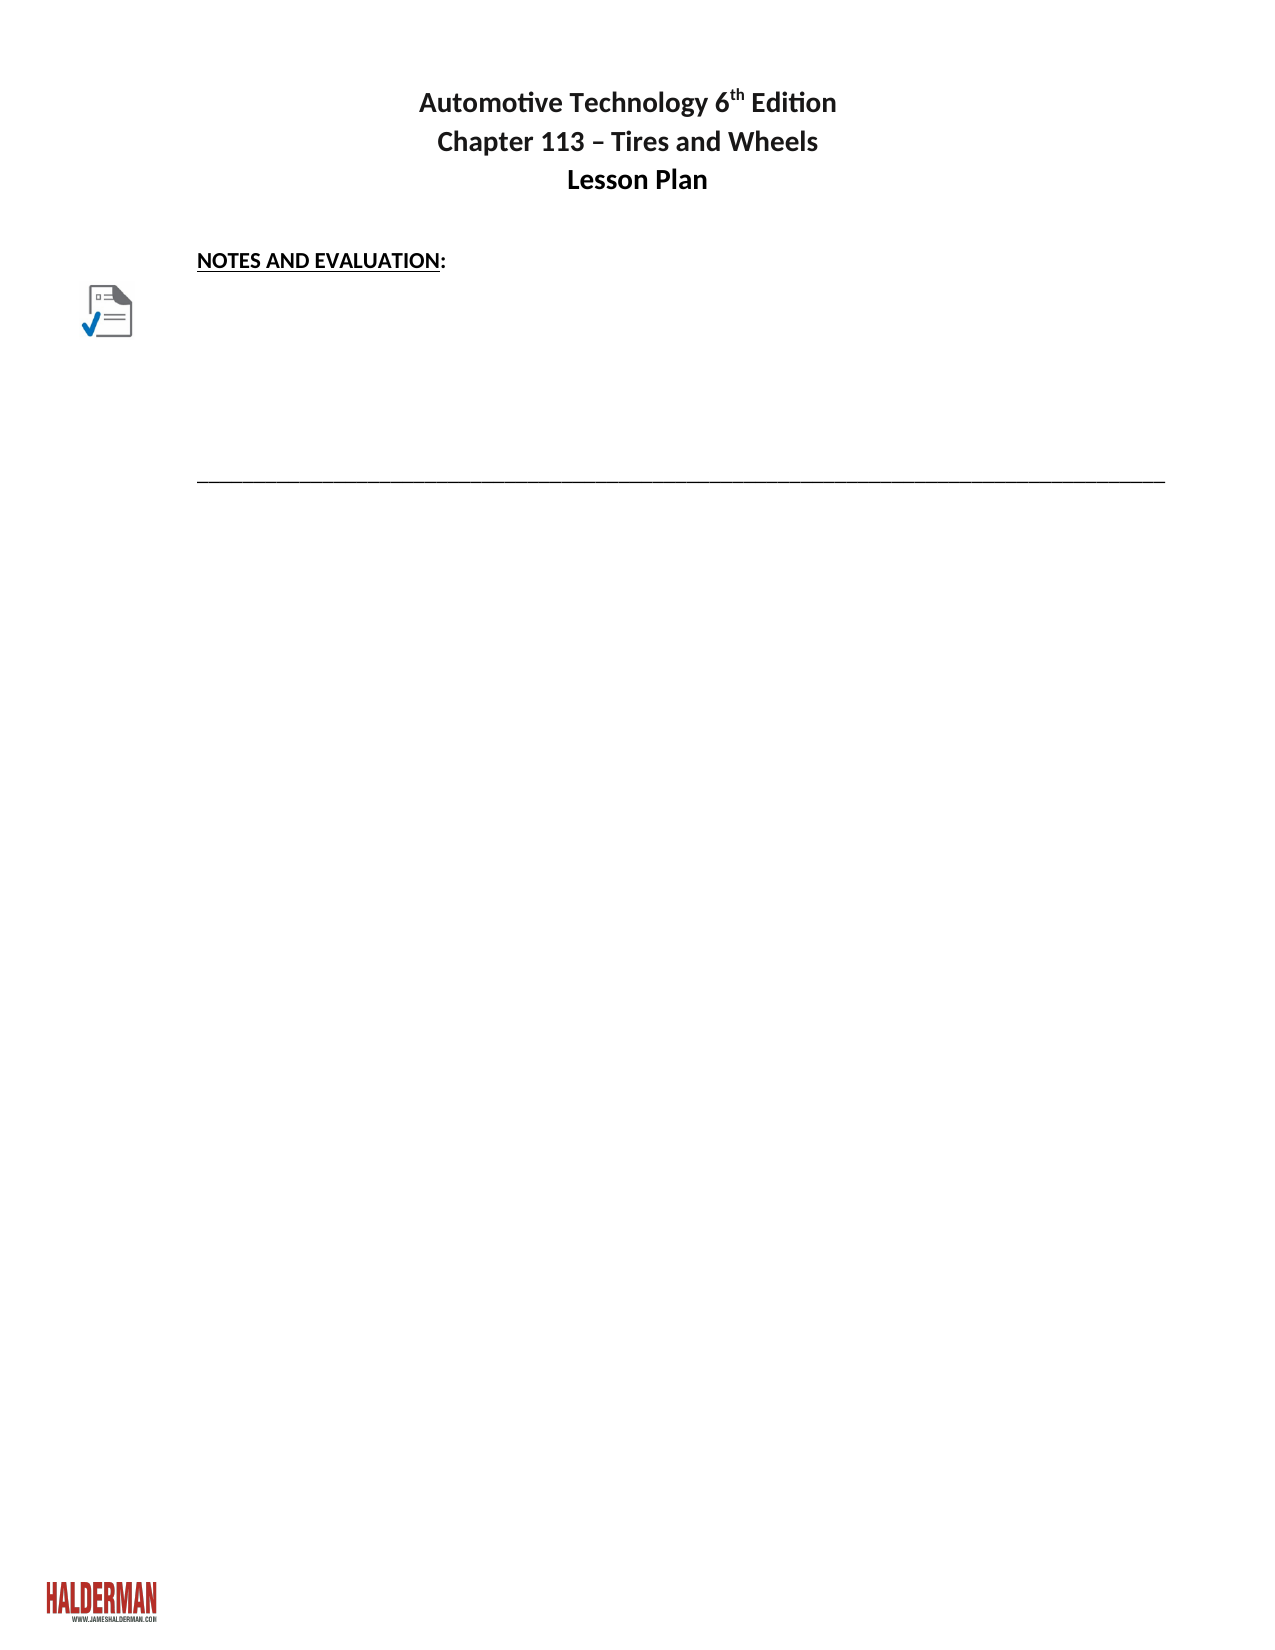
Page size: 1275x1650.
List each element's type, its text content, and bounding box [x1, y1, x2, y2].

picture [46, 1582, 157, 1622]
text Automotive Technology 6th Edition [150, 84, 1106, 120]
text _____________________________________________________________________________________ [197, 458, 1209, 486]
text NOTES AND EVALUATION: [197, 247, 1209, 274]
picture [79, 281, 135, 340]
text Lesson Plan [150, 161, 1125, 197]
text Chapter 113 – Tires and Wheels [150, 123, 1106, 158]
